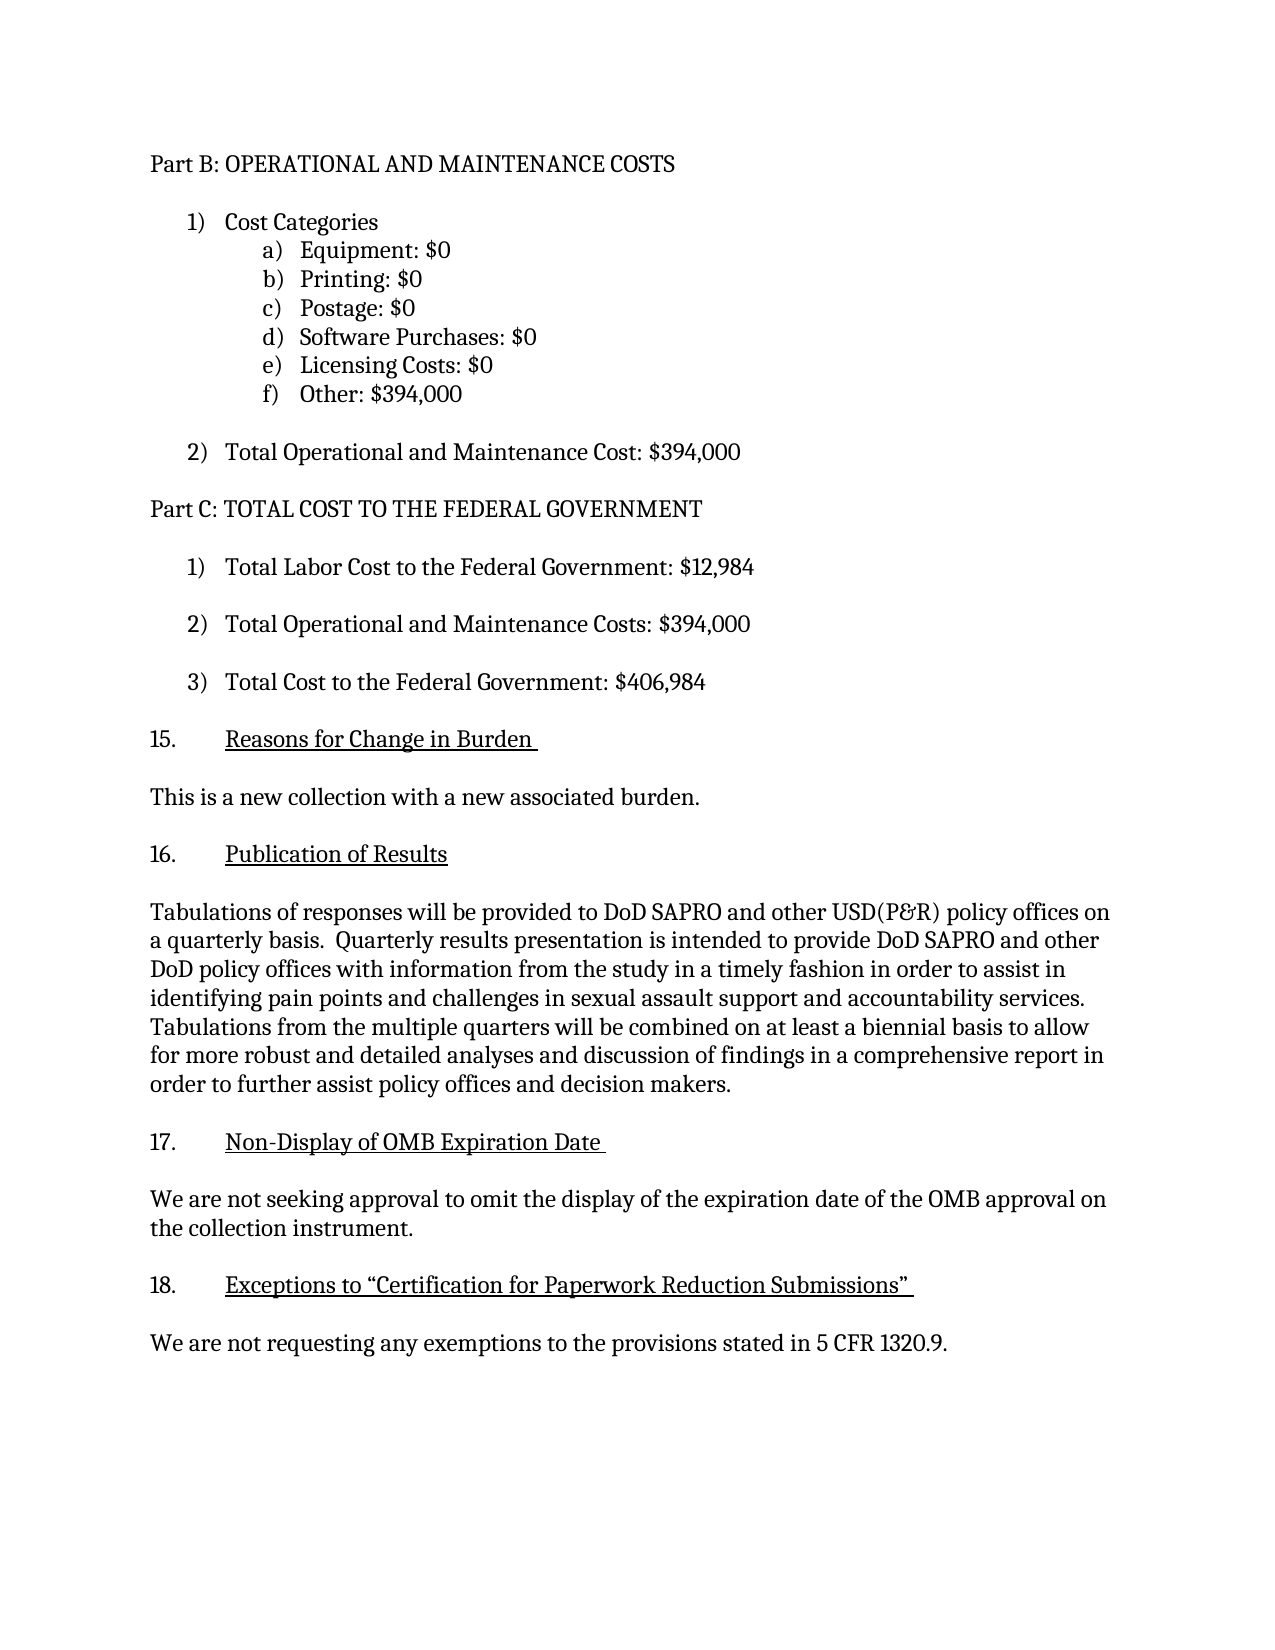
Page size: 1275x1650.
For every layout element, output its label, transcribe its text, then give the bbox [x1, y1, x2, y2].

text Tabulations of responses will be provided to DoD SAPRO and other USD(P&R) policy offices on a quarterly basis. Quarterly results presentation is intended to provide DoD SAPRO and other DoD policy offices with information from the study in a timely fashion in order to assist in identifying pain points and challenges in sexual assault support and accountability services. Tabulations from the multiple quarters will be combined on at least a biennial basis to allow for more robust and detailed analyses and discussion of findings in a comprehensive report in order to further assist policy offices and decision makers. [150, 897, 1125, 1099]
list Postage: $0 [262, 294, 1125, 322]
list Other: $394,000 [262, 380, 1125, 409]
text We are not requesting any exemptions to the provisions stated in 5 CFR 1320.9. [150, 1329, 1125, 1357]
list Licensing Costs: $0 [262, 351, 1125, 380]
list Total Labor Cost to the Federal Government: $12,984 [187, 552, 1125, 581]
list Total Operational and Maintenance Costs: $394,000 [187, 610, 1125, 639]
list Total Cost to the Federal Government: $406,984 [187, 667, 1125, 696]
text Part C: TOTAL COST TO THE FEDERAL GOVERNMENT [150, 495, 1125, 524]
text We are not seeking approval to omit the display of the expiration date of the OMB approval on the collection instrument. [150, 1185, 1125, 1242]
text This is a new collection with a new associated burden. [150, 782, 1125, 811]
list Equipment: $0 [262, 236, 1125, 265]
text 15. Reasons for Change in Burden [150, 725, 1125, 754]
text 17. Non-Display of OMB Expiration Date [150, 1127, 1125, 1156]
list Cost Categories [187, 207, 1125, 236]
text 16. Publication of Results [150, 840, 1125, 869]
list Printing: $0 [262, 265, 1125, 294]
list Software Purchases: $0 [262, 322, 1125, 351]
text 18. Exceptions to “Certification for Paperwork Reduction Submissions” [150, 1271, 1125, 1300]
text Part B: OPERATIONAL AND MAINTENANCE COSTS [150, 150, 1125, 179]
list Total Operational and Maintenance Cost: $394,000 [187, 437, 1125, 466]
